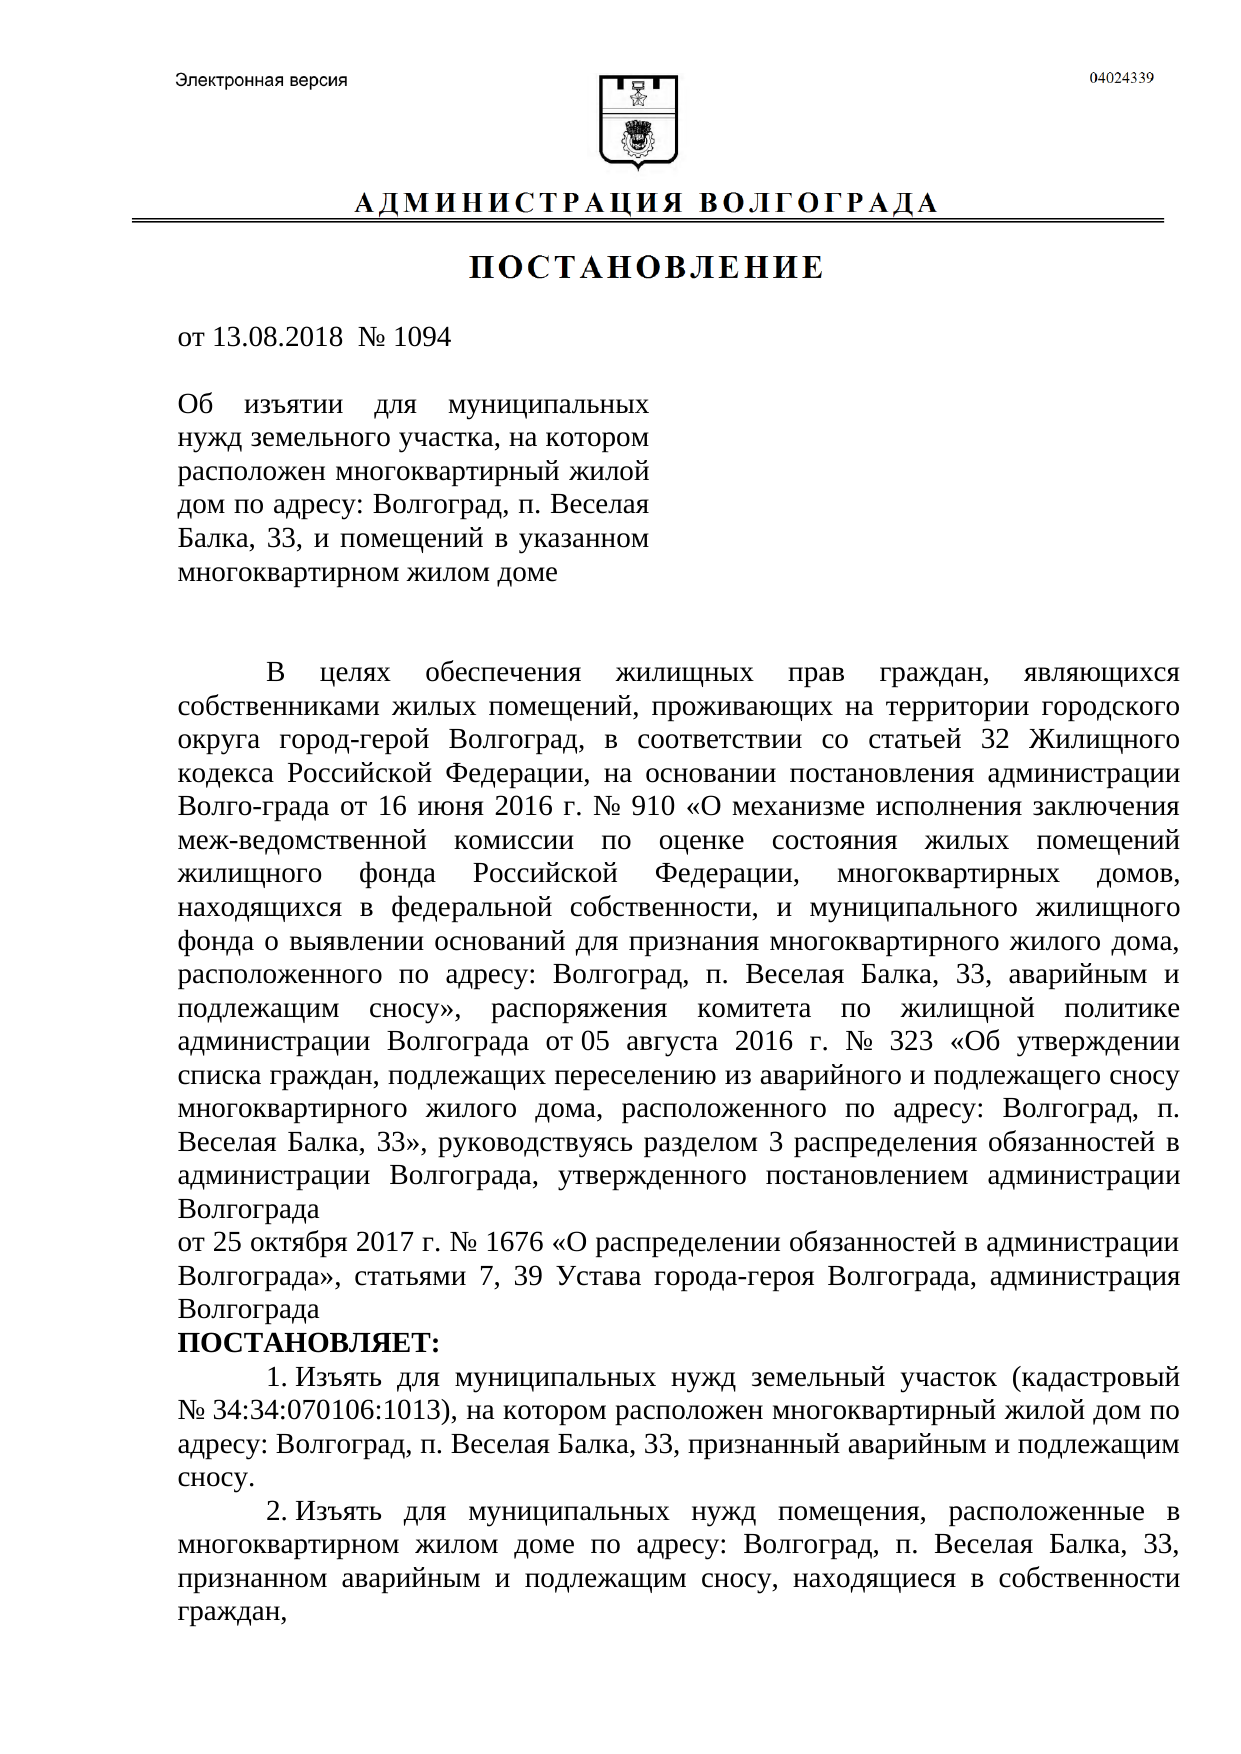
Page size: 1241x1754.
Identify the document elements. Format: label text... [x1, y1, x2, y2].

picture [118, 41, 1181, 292]
text ПОСТАНОВЛЯЕТ: [177, 1325, 1181, 1359]
text В целях обеспечения жилищных прав граждан, являющихся собственниками жилых помещений, проживающих на территории городского округа город-герой Волгоград, в соответствии со статьей 32 Жилищного кодекса Российской Федерации, на основании постановления администрации Волго-града от 16 июня 2016 г. № 910 «О механизме исполнения заключения меж-ведомственной комиссии по оценке состояния жилых помещений жилищного фонда Российской Федерации, многоквартирных домов, находящихся в федеральной собственности, и муниципального жилищного фонда о выявлении оснований для признания многоквартирного жилого дома, расположенного по адресу: Волгоград, п. Веселая Балка, 33, аварийным и подлежащим сносу», распоряжения комитета по жилищной политике администрации Волгограда от 05 августа 2016 г. № 323 «Об утверждении списка граждан, подлежащих переселению из аварийного и подлежащего сносу многоквартирного жилого дома, расположенного по адресу: Волгоград, п. Веселая Балка, 33», руководствуясь разделом 3 распределения обязанностей в администрации Волгограда, утвержденного постановлением администрации Волгограда от 25 октября 2017 г. № 1676 «О распределении обязанностей в администрации Волгограда», статьями 7, 39 Устава города-героя Волгограда, администрация Волгограда [177, 654, 1181, 1325]
text 1. Изъять для муниципальных нужд земельный участок (кадастровый № 34:34:070106:1013), на котором расположен многоквартирный жилой дом по адресу: Волгоград, п. Веселая Балка, 33, признанный аварийным и подлежащим сносу. [177, 1359, 1181, 1493]
text от 13.08.2018 № 1094 [177, 319, 1181, 352]
text Об изъятии для муниципальных нужд земельного участка, на котором расположен многоквартирный жилой дом по адресу: Волгоград, п. Веселая Балка, 33, и помещений в указанном многоквартирном жилом доме [177, 386, 650, 587]
table_header [107, 41, 1192, 319]
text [177, 1493, 1181, 1627]
